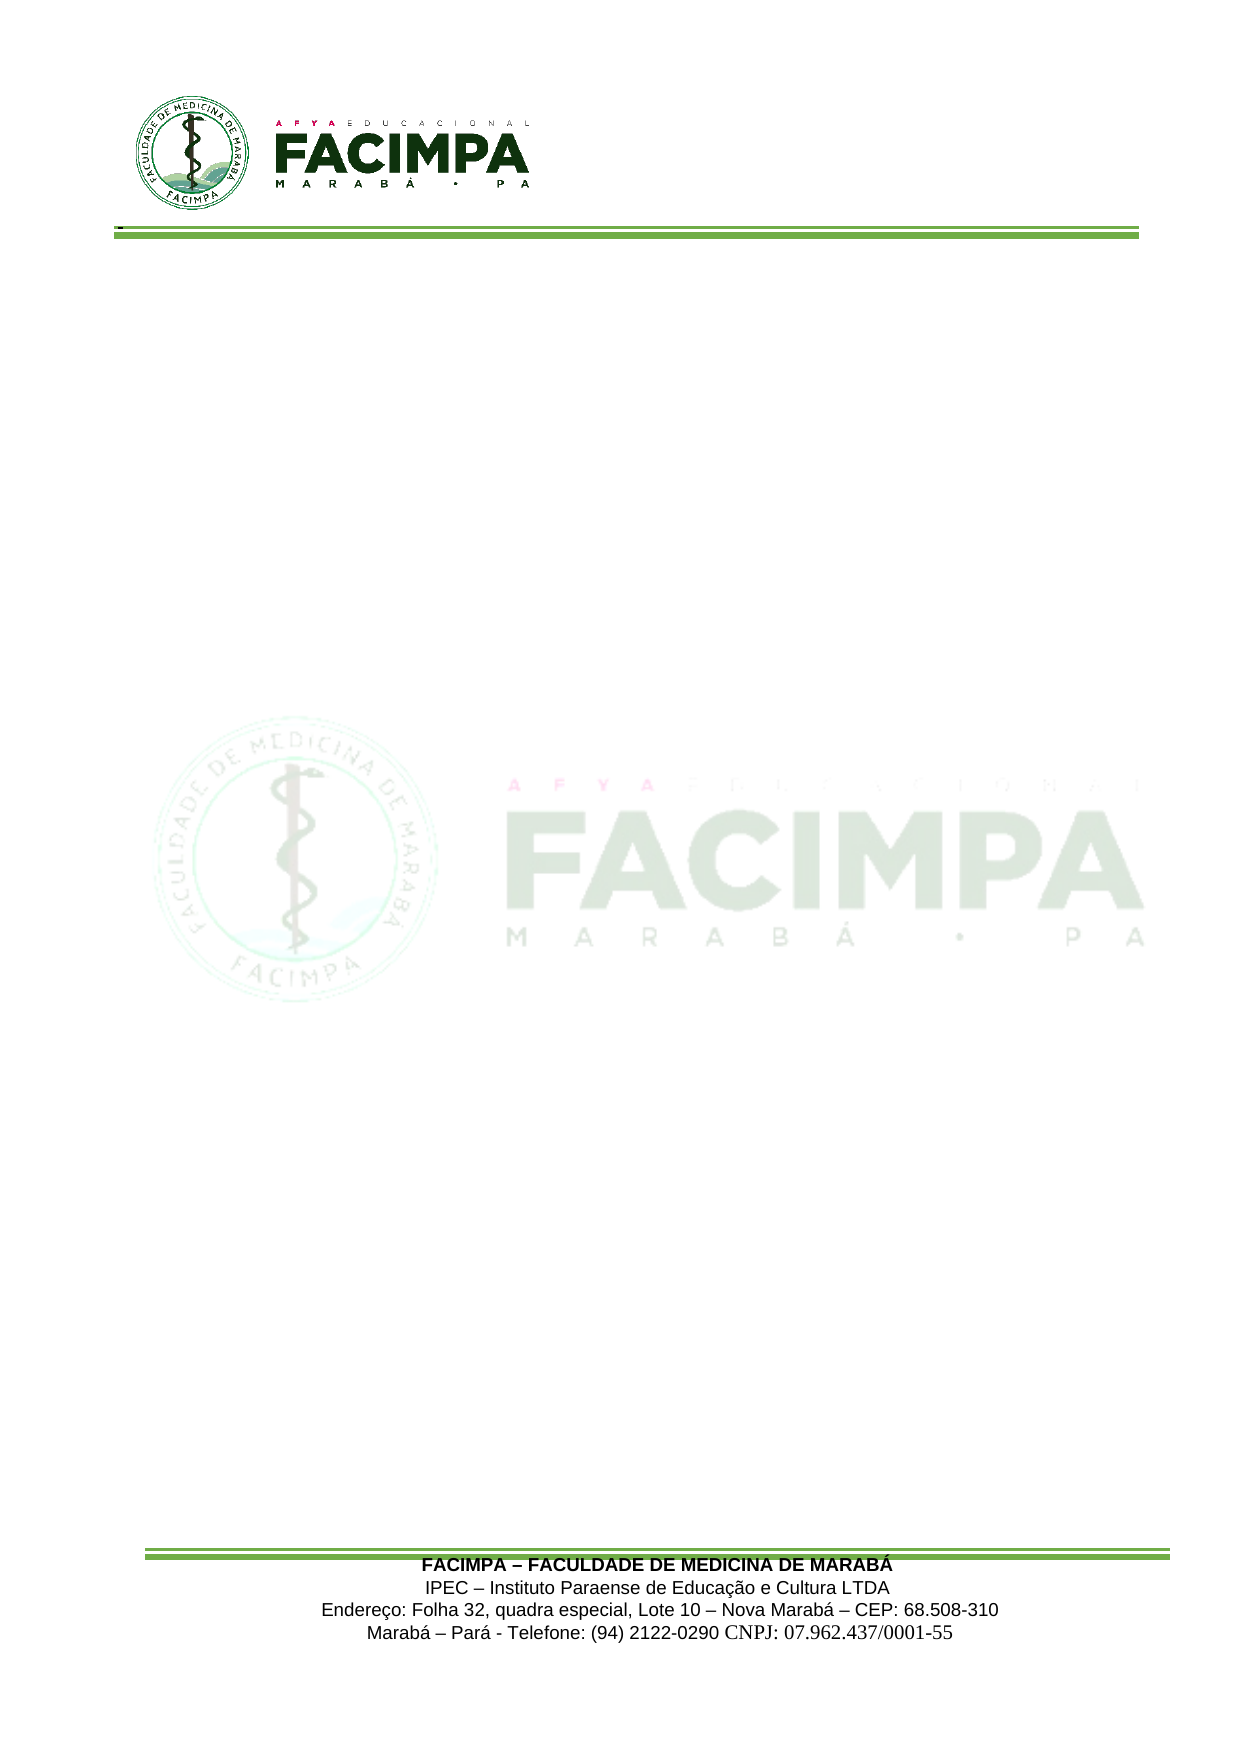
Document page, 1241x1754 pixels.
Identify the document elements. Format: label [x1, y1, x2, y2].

picture [133, 92, 534, 213]
